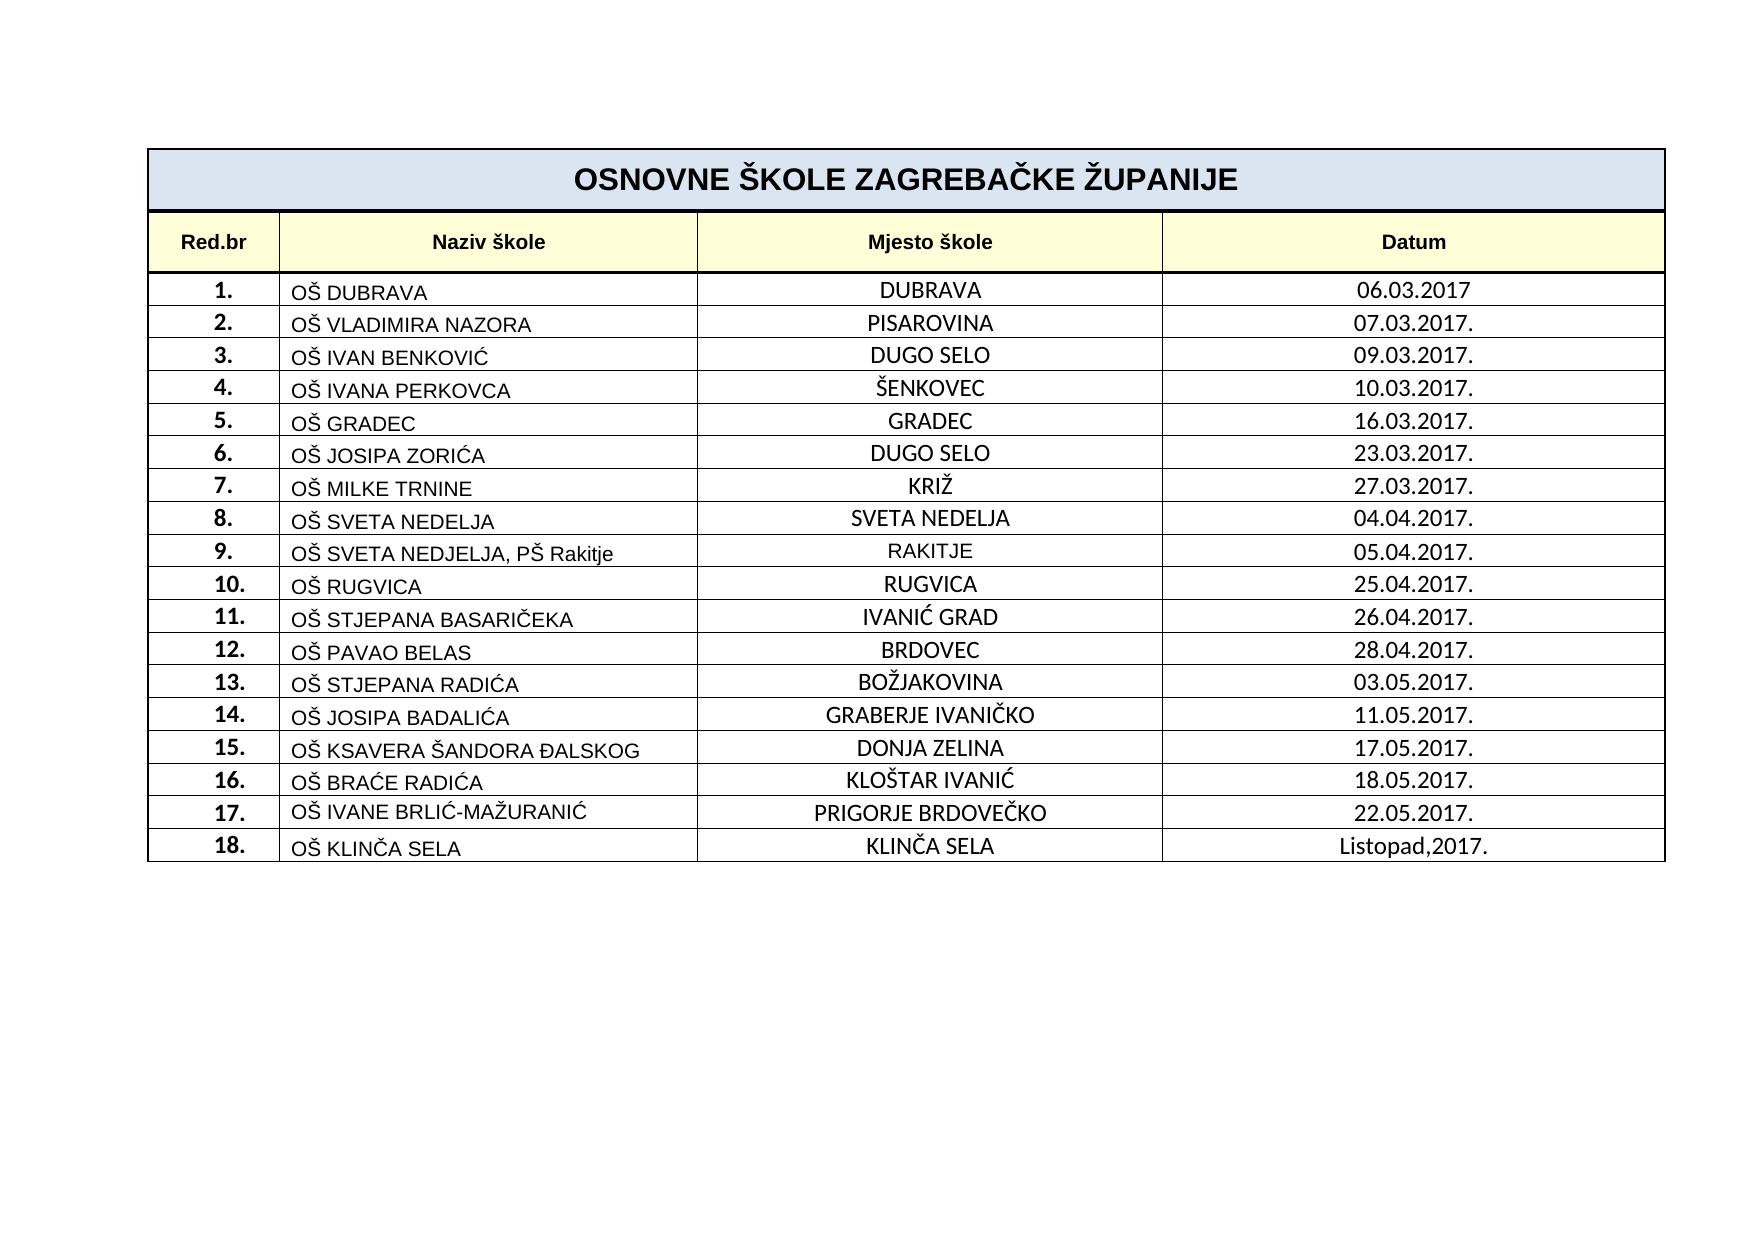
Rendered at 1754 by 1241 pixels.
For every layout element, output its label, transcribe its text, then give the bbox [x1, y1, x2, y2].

table_cell [149, 698, 279, 730]
table_cell Red.br [149, 213, 279, 271]
table_cell RUGVICA [698, 567, 1162, 599]
table_cell 17.05.2017. [1163, 731, 1664, 762]
table_cell 10.03.2017. [1163, 371, 1664, 403]
table_cell Mjesto škole [698, 213, 1162, 271]
table_cell 09.03.2017. [1163, 338, 1664, 370]
table_cell OŠ DUBRAVA [280, 274, 697, 304]
table_cell [149, 665, 279, 697]
table_cell 26.04.2017. [1163, 600, 1664, 632]
table_cell [149, 567, 279, 599]
table_cell [149, 535, 279, 566]
table_cell 03.05.2017. [1163, 665, 1664, 697]
table_cell [149, 338, 279, 370]
table_cell [149, 502, 279, 533]
table_cell OŠ IVANE BRLIĆ-MAŽURANIĆ [280, 796, 697, 828]
table_cell OŠ JOSIPA BADALIĆA [280, 698, 697, 730]
table_cell OŠ IVANA PERKOVCA [280, 371, 697, 403]
table_cell PISAROVINA [698, 306, 1162, 337]
table_cell [149, 764, 279, 795]
table_cell KRIŽ [698, 469, 1162, 501]
table_cell [149, 404, 279, 435]
table_cell [149, 306, 279, 337]
table_cell OŠ MILKE TRNINE [280, 469, 697, 501]
table_cell DUGO SELO [698, 338, 1162, 370]
table_cell Naziv škole [280, 213, 697, 271]
table_cell OŠ RUGVICA [280, 567, 697, 599]
table_cell 18.05.2017. [1163, 764, 1664, 795]
table_header OSNOVNE ŠKOLE ZAGREBAČKE ŽUPANIJE [149, 150, 1664, 209]
table_cell [149, 469, 279, 501]
table_cell GRABERJE IVANIČKO [698, 698, 1162, 730]
table_cell OŠ JOSIPA ZORIĆA [280, 436, 697, 468]
table_cell OŠ BRAĆE RADIĆA [280, 764, 697, 795]
table_cell OŠ SVETA NEDELJA [280, 502, 697, 533]
table_cell OŠ GRADEC [280, 404, 697, 435]
table_cell 04.04.2017. [1163, 502, 1664, 533]
table_cell 27.03.2017. [1163, 469, 1664, 501]
table_cell OŠ STJEPANA RADIĆA [280, 665, 697, 697]
table_cell OŠ PAVAO BELAS [280, 633, 697, 664]
table_cell [149, 796, 279, 828]
table_cell OŠ STJEPANA BASARIČEKA [280, 600, 697, 632]
table_cell 05.04.2017. [1163, 535, 1664, 566]
table_cell 28.04.2017. [1163, 633, 1664, 664]
table_cell IVANIĆ GRAD [698, 600, 1162, 632]
table_cell 06.03.2017 [1163, 274, 1664, 304]
table_cell OŠ KLINČA SELA [280, 829, 697, 861]
table_cell [149, 371, 279, 403]
table_cell 23.03.2017. [1163, 436, 1664, 468]
table_cell DUBRAVA [698, 274, 1162, 304]
table_cell [149, 829, 279, 861]
table_cell 25.04.2017. [1163, 567, 1664, 599]
table_cell DUGO SELO [698, 436, 1162, 468]
table_cell OŠ IVAN BENKOVIĆ [280, 338, 697, 370]
table_cell KLOŠTAR IVANIĆ [698, 764, 1162, 795]
table_cell [149, 731, 279, 762]
table_cell OŠ KSAVERA ŠANDORA ĐALSKOG [280, 731, 697, 762]
table_cell RAKITJE [698, 535, 1162, 566]
table_cell [149, 600, 279, 632]
table_cell 22.05.2017. [1163, 796, 1664, 828]
table_cell ŠENKOVEC [698, 371, 1162, 403]
table_cell [149, 274, 279, 304]
table_cell 07.03.2017. [1163, 306, 1664, 337]
table_cell OŠ SVETA NEDJELJA, PŠ Rakitje [280, 535, 697, 566]
table_cell [149, 633, 279, 664]
table_cell DONJA ZELINA [698, 731, 1162, 762]
table_cell [149, 436, 279, 468]
table_cell GRADEC [698, 404, 1162, 435]
table_cell BOŽJAKOVINA [698, 665, 1162, 697]
table_cell KLINČA SELA [698, 829, 1162, 861]
table_cell Datum [1163, 213, 1664, 271]
table_cell BRDOVEC [698, 633, 1162, 664]
table_cell PRIGORJE BRDOVEČKO [698, 796, 1162, 828]
table_cell 16.03.2017. [1163, 404, 1664, 435]
table_cell OŠ VLADIMIRA NAZORA [280, 306, 697, 337]
table_cell 11.05.2017. [1163, 698, 1664, 730]
table_cell Listopad,2017. [1163, 829, 1664, 861]
table_cell SVETA NEDELJA [698, 502, 1162, 533]
